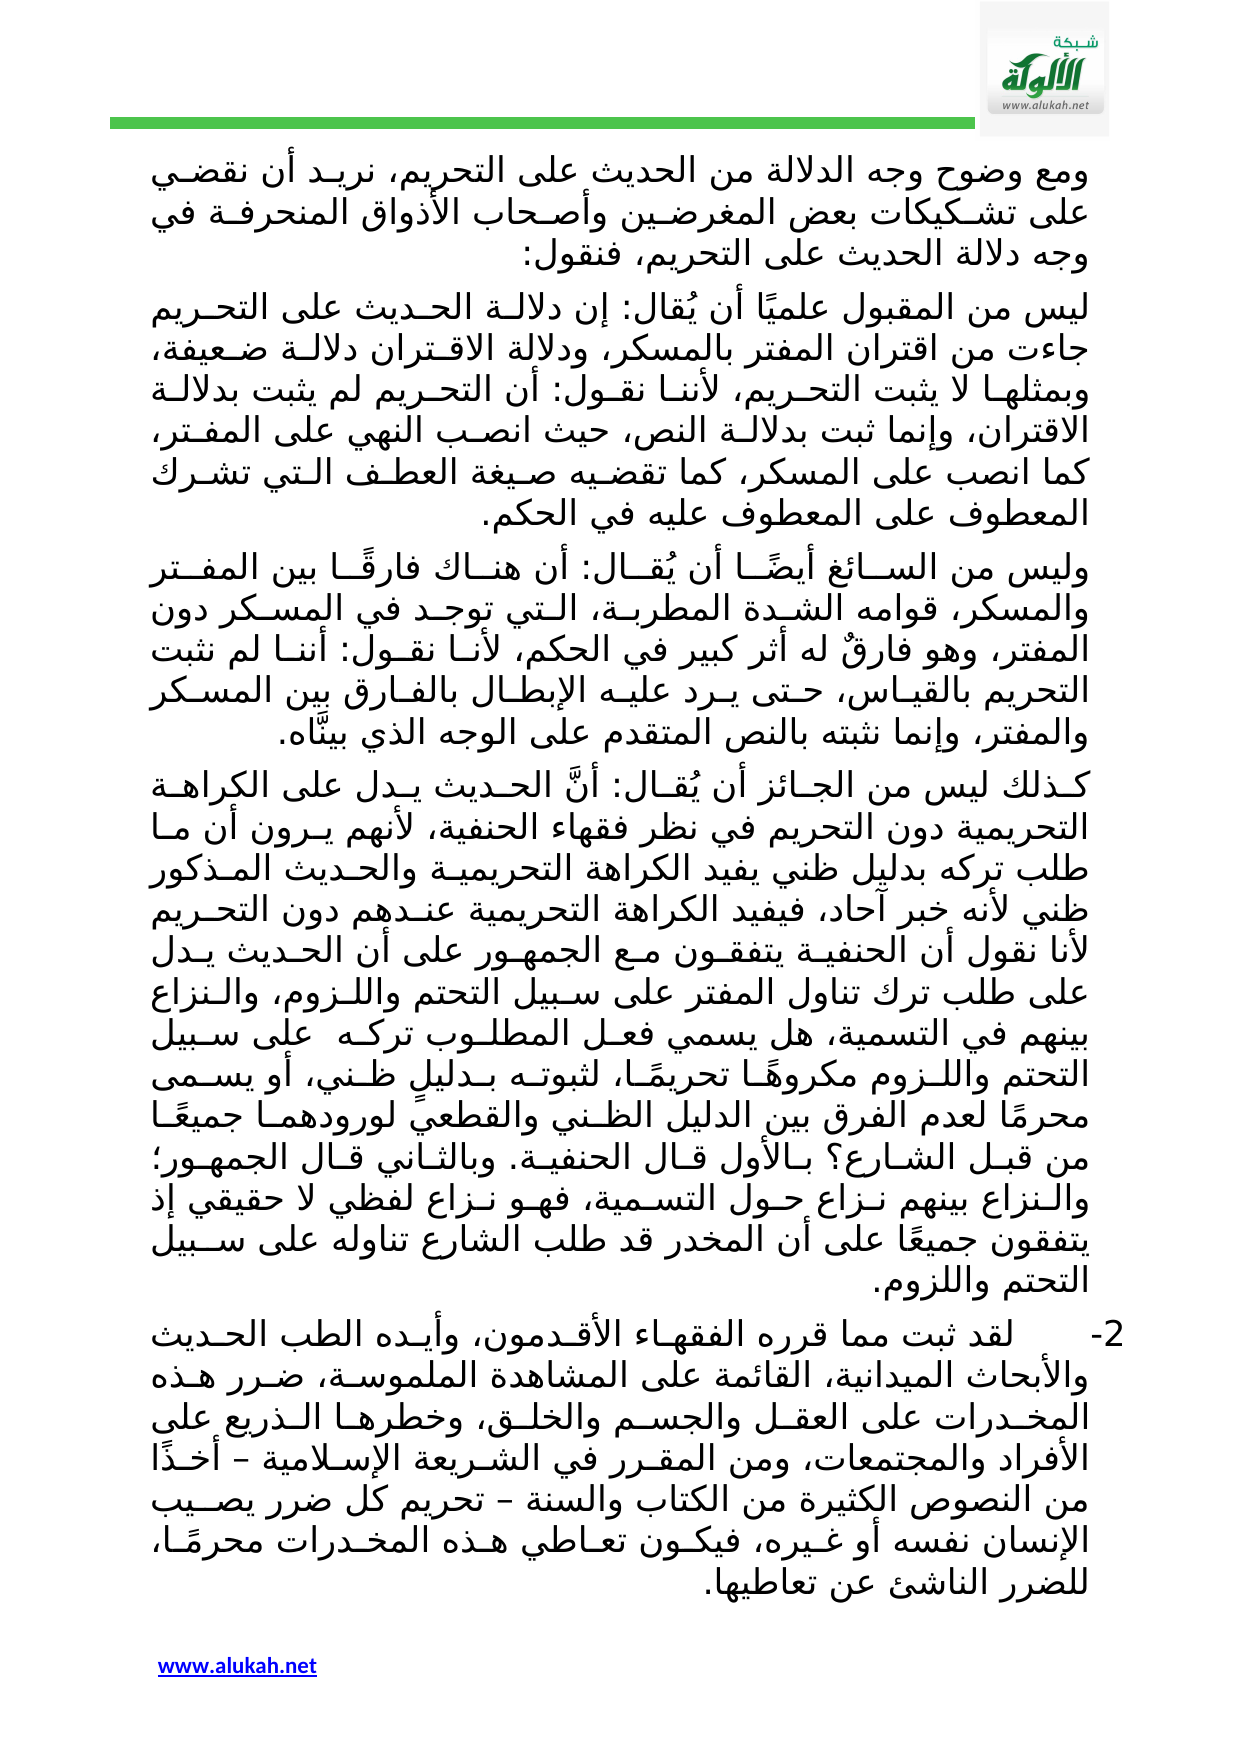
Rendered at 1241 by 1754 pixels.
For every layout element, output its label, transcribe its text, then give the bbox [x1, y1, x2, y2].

text وليس من السائغ أيضًا أن يُقال: أن هناك فارقًا بين المفتر والمسكر، قوامه الشدة المطربة، التي توجد في المسكر دون المفتر، وهو فارقٌ له أثر كبير في الحكم، لأنا نقول: أننا لم نثبت التحريم بالقياس، حتى يرد عليه الإبطال بالفارق بين المسكر والمفتر، وإنما نثبته بالنص المتقدم على الوجه الذي بينَّاه. [150, 546, 1090, 752]
list لقد ثبت مما قرره الفقهاء الأقدمون، وأيده الطب الحديث والأبحاث الميدانية، القائمة على المشاهدة الملموسة، ضرر هذه المخدرات على العقل والجسم والخلق، وخطرها الذريع على الأفراد والمجتمعات، ومن المقرر في الشريعة الإسلامية – أخذًا من النصوص الكثيرة من الكتاب والسنة – تحريم كل ضرر يصيب الإنسان نفسه أو غيره، فيكون تعاطي هذه المخدرات محرمًا، للضرر الناشئ عن تعاطيها. [150, 1314, 1090, 1602]
text ليس من المقبول علميًا أن يُقال: إن دلالة الحديث على التحريم جاءت من اقتران المفتر بالمسكر، ودلالة الاقتران دلالة ضعيفة، وبمثلها لا يثبت التحريم، لأننا نقول: أن التحريم لم يثبت بدلالة الاقتران، وإنما ثبت بدلالة النص، حيث انصب النهي على المفتر، كما انصب على المسكر، كما تقضيه صيغة العطف التي تشرك المعطوف على المعطوف عليه في الحكم. [150, 286, 1090, 534]
text كذلك ليس من الجائز أن يُقال: أنَّ الحديث يدل على الكراهة التحريمية دون التحريم في نظر فقهاء الحنفية، لأنهم يرون أن ما طلب تركه بدليل ظني يفيد الكراهة التحريمية والحديث المذكور ظني لأنه خبر آحاد، فيفيد الكراهة التحريمية عندهم دون التحريم لأنا نقول أن الحنفية يتفقون مع الجمهور على أن الحديث يدل على طلب ترك تناول المفتر على سبيل التحتم واللزوم، والنزاع بينهم في التسمية، هل يسمي فعل المطلوب تركه على سبيل التحتم واللزوم مكروهًا تحريمًا، لثبوته بدليلٍ ظني، أو يسمى محرمًا لعدم الفرق بين الدليل الظني والقطعي لورودهما جميعًا من قبل الشارع؟ بالأول قال الحنفية. وبالثاني قال الجمهور؛ والنزاع بينهم نزاع حول التسمية، فهو نزاع لفظي لا حقيقي إذ يتفقون جميعًا على أن المخدر قد طلب الشارع تناوله على سبيل التحتم واللزوم. [150, 765, 1090, 1301]
text ومع وضوح وجه الدلالة من الحديث على التحريم، نريد أن نقضي على تشكيكات بعض المغرضين وأصحاب الأذواق المنحرفة في وجه دلالة الحديث على التحريم، فنقول: [150, 150, 1090, 274]
